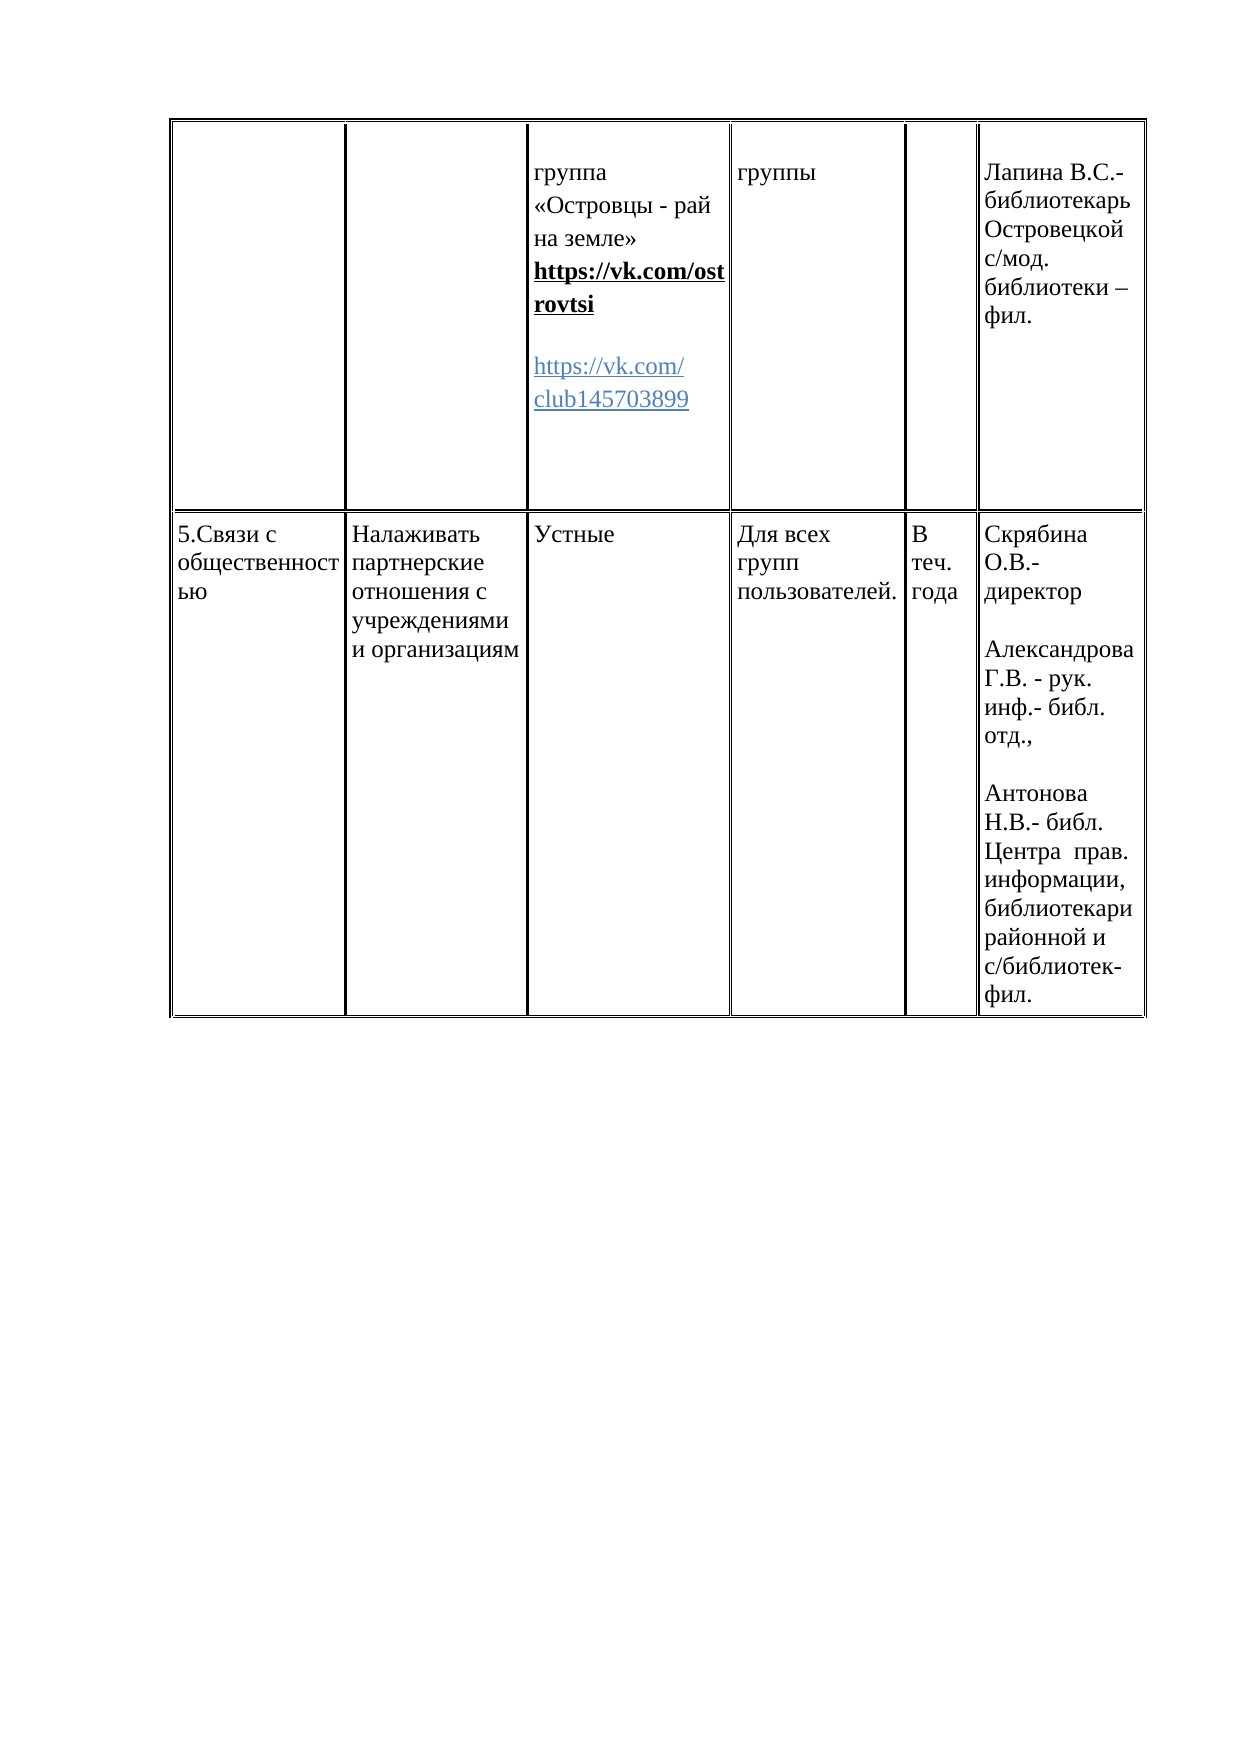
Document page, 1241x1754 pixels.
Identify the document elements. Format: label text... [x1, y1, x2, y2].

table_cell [978, 122, 1144, 509]
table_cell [731, 120, 905, 509]
table_cell Для всех групп пользователей. [732, 513, 904, 1014]
table_cell Социальные сети [345, 122, 527, 509]
table_cell 5.Связи с общественностью [173, 509, 344, 1014]
table_cell Скрябина О.В.- директор Александрова Г.В. - рук. инф.- библ. отд., Антонова Н.В.- библ. Центра прав. информации, библиотекари районной и с/библиотек-фил. [980, 509, 1144, 1014]
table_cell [527, 122, 731, 509]
table_cell В теч. года [905, 120, 978, 509]
table_cell Устные [529, 513, 729, 1014]
table_cell Налаживать партнерские отношения с учреждениями и организациям [347, 513, 526, 1014]
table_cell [173, 122, 345, 509]
table_cell В теч. года [907, 513, 976, 1014]
